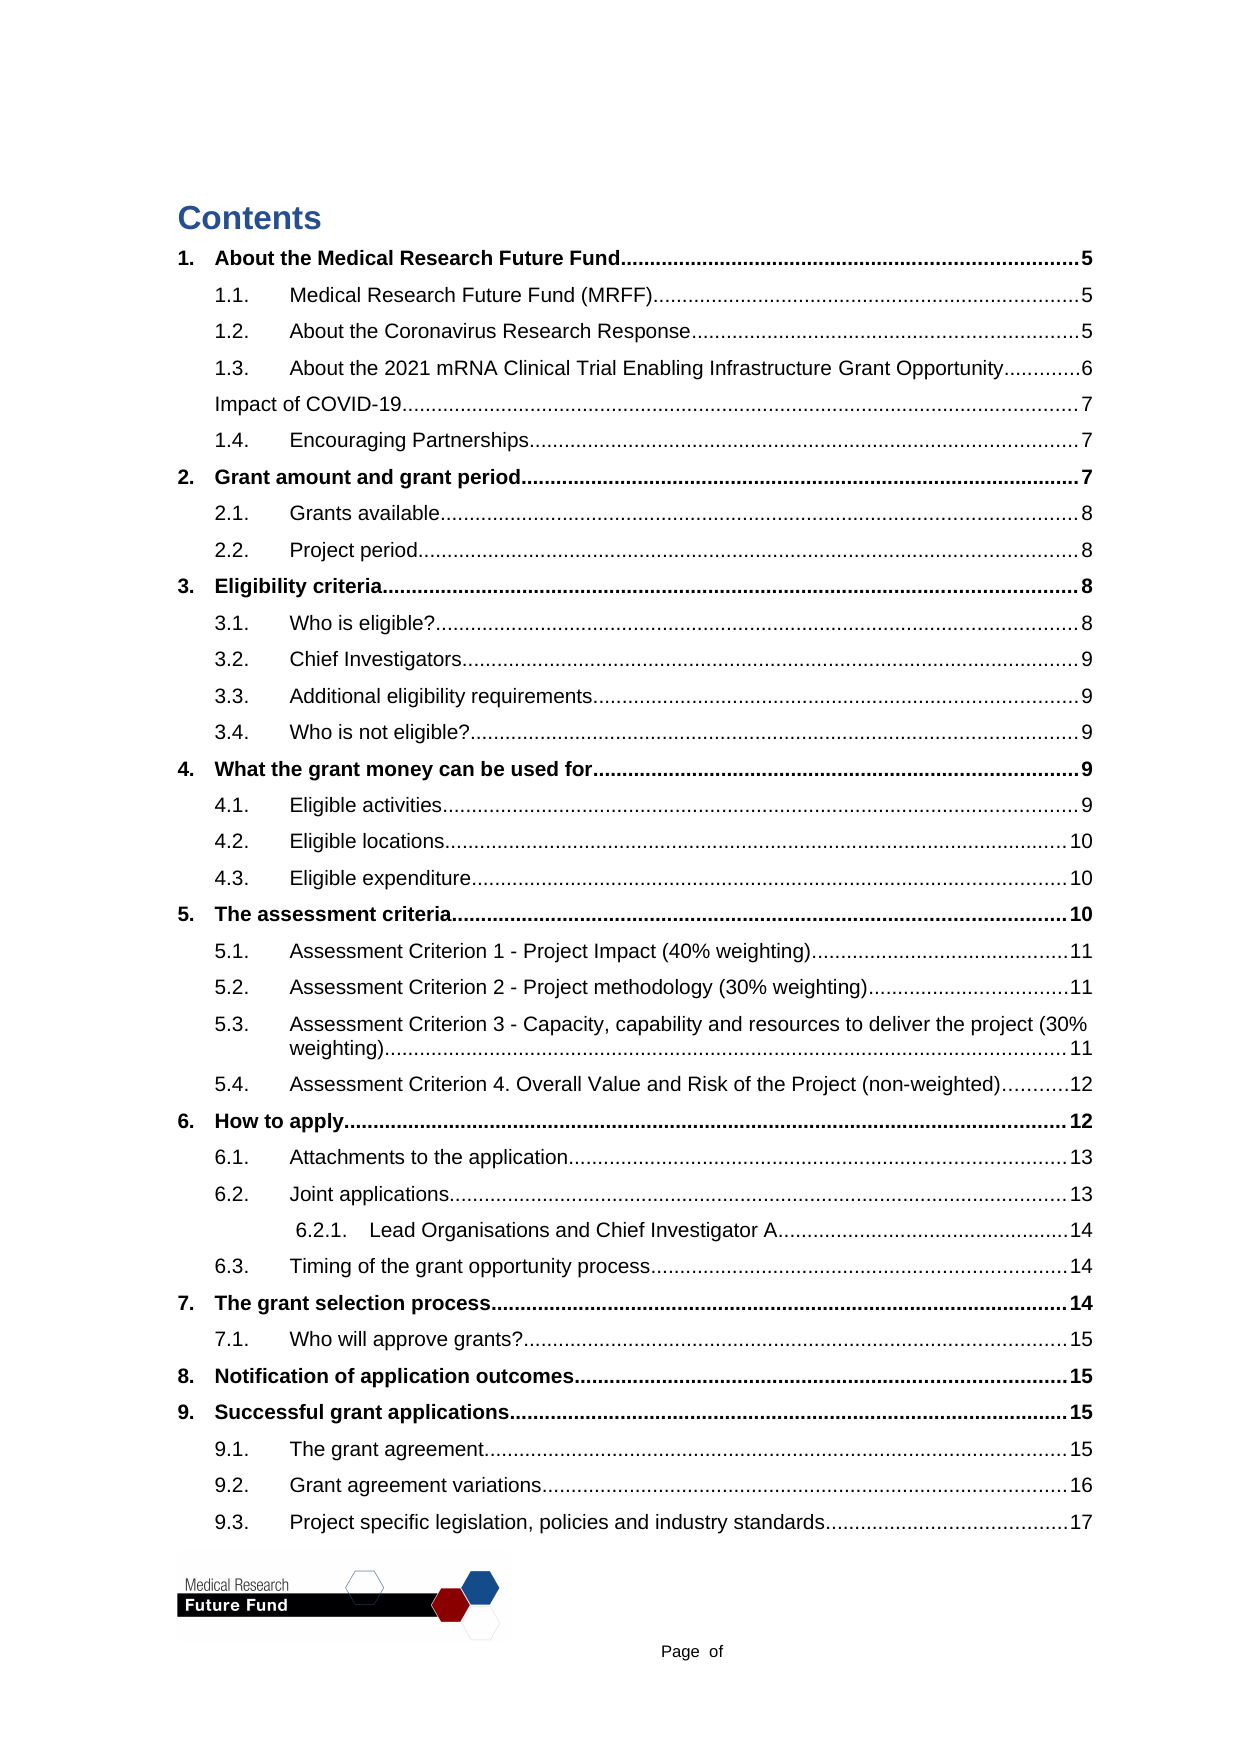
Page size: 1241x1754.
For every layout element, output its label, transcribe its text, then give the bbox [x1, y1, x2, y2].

text 1.2. About the Coronavirus Research Response 5 [214, 319, 1092, 343]
picture [177, 1550, 511, 1642]
text 3. Eligibility criteria 8 [177, 574, 1092, 598]
text 6.3. Timing of the grant opportunity process 14 [214, 1254, 1092, 1278]
text 6.1. Attachments to the application 13 [214, 1145, 1092, 1169]
text 4. What the grant money can be used for 9 [177, 756, 1092, 780]
text 7.1. Who will approve grants? 15 [214, 1327, 1092, 1351]
text 4.1. Eligible activities 9 [214, 793, 1092, 817]
text 9.1. The grant agreement 15 [214, 1437, 1092, 1461]
text 9. Successful grant applications 15 [177, 1400, 1092, 1424]
text 6.2. Joint applications 13 [214, 1181, 1092, 1205]
text 2. Grant amount and grant period 7 [177, 465, 1092, 489]
text 3.3. Additional eligibility requirements 9 [214, 683, 1092, 707]
text 3.4. Who is not eligible? 9 [214, 720, 1092, 744]
text 5.1. Assessment Criterion 1 - Project Impact (40% weighting) 11 [214, 939, 1092, 963]
text 7. The grant selection process 14 [177, 1291, 1092, 1315]
text 4.2. Eligible locations 10 [214, 829, 1092, 853]
text 2.2. Project period 8 [214, 538, 1092, 562]
text Impact of COVID-19 7 [214, 392, 1092, 416]
text 4.3. Eligible expenditure 10 [214, 866, 1092, 890]
text 5.2. Assessment Criterion 2 - Project methodology (30% weighting) 11 [214, 975, 1092, 999]
text 9.3. Project specific legislation, policies and industry standards 17 [214, 1509, 1092, 1533]
text 1.1. Medical Research Future Fund (MRFF) 5 [214, 282, 1092, 306]
text 3.1. Who is eligible? 8 [214, 611, 1092, 634]
text 5. The assessment criteria 10 [177, 902, 1092, 926]
text 3.2. Chief Investigators 9 [214, 647, 1092, 671]
text 1. About the Medical Research Future Fund 5 [177, 246, 1092, 270]
text 6. How to apply 12 [177, 1108, 1092, 1132]
subtitle Contents [177, 198, 1092, 236]
text 9.2. Grant agreement variations 16 [214, 1473, 1092, 1497]
text 5.4. Assessment Criterion 4. Overall Value and Risk of the Project (non-weighted) 12 [214, 1072, 1092, 1096]
text 1.3. About the 2021 mRNA Clinical Trial Enabling Infrastructure Grant Opportunity 6 [214, 355, 1092, 379]
text 6.2.1. Lead Organisations and Chief Investigator A 14 [295, 1218, 1092, 1242]
text 1.4. Encouraging Partnerships 7 [214, 428, 1092, 452]
text 8. Notification of application outcomes 15 [177, 1364, 1092, 1388]
text 2.1. Grants available 8 [214, 501, 1092, 525]
text 5.3. Assessment Criterion 3 - Capacity, capability and resources to deliver the project (30% weighting) 11 [214, 1012, 1092, 1059]
